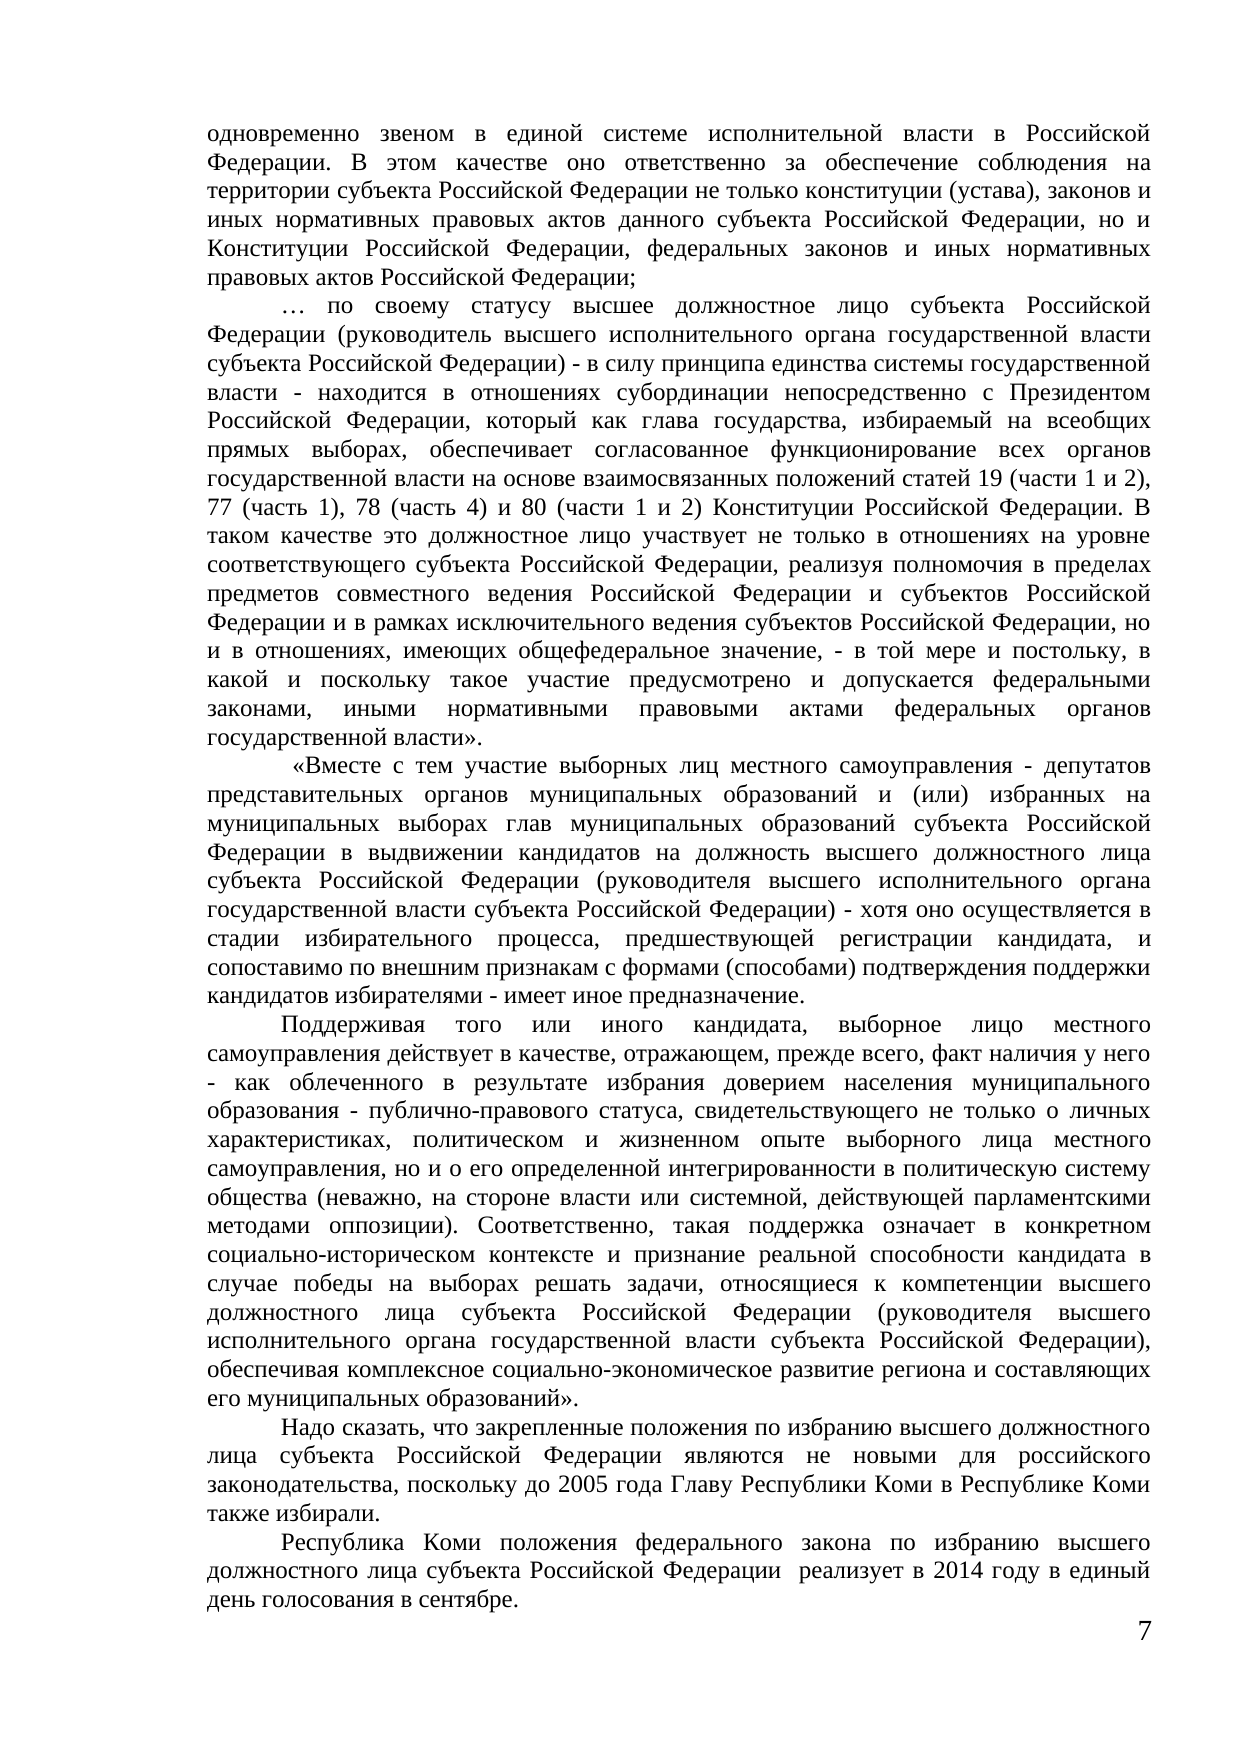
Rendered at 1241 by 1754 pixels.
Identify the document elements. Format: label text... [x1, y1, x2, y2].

text Республика Коми положения федерального закона по избранию высшего должностного лица субъекта Российской Федерации реализует в 2014 году в единый день голосования в сентябре. [207, 1527, 1152, 1613]
text … по своему статусу высшее должностное лицо субъекта Российской Федерации (руководитель высшего исполнительного органа государственной власти субъекта Российской Федерации) - в силу принципа единства системы государственной власти - находится в отношениях субординации непосредственно с Президентом Российской Федерации, который как глава государства, избираемый на всеобщих прямых выборах, обеспечивает согласованное функционирование всех органов государственной власти на основе взаимосвязанных положений статей 19 (части 1 и 2), 77 (часть 1), 78 (часть 4) и 80 (части 1 и 2) Конституции Российской Федерации. В таком качестве это должностное лицо участвует не только в отношениях на уровне соответствующего субъекта Российской Федерации, реализуя полномочия в пределах предметов совместного ведения Российской Федерации и субъектов Российской Федерации и в рамках исключительного ведения субъектов Российской Федерации, но и в отношениях, имеющих общефедеральное значение, - в той мере и постольку, в какой и поскольку такое участие предусмотрено и допускается федеральными законами, иными нормативными правовыми актами федеральных органов государственной власти». [207, 291, 1152, 751]
text Поддерживая того или иного кандидата, выборное лицо местного самоуправления действует в качестве, отражающем, прежде всего, факт наличия у него - как облеченного в результате избрания доверием населения муниципального образования - публично-правового статуса, свидетельствующего не только о личных характеристиках, политическом и жизненном опыте выборного лица местного самоуправления, но и о его определенной интегрированности в политическую систему общества (неважно, на стороне власти или системной, действующей парламентскими методами оппозиции). Соответственно, такая поддержка означает в конкретном социально-историческом контексте и признание реальной способности кандидата в случае победы на выборах решать задачи, относящиеся к компетенции высшего должностного лица субъекта Российской Федерации (руководителя высшего исполнительного органа государственной власти субъекта Российской Федерации), обеспечивая комплексное социально-экономическое развитие региона и составляющих его муниципальных образований». [207, 1009, 1152, 1412]
text «Вместе с тем участие выборных лиц местного самоуправления - депутатов представительных органов муниципальных образований и (или) избранных на муниципальных выборах глав муниципальных образований субъекта Российской Федерации в выдвижении кандидатов на должность высшего должностного лица субъекта Российской Федерации (руководителя высшего исполнительного органа государственной власти субъекта Российской Федерации) - хотя оно осуществляется в стадии избирательного процесса, предшествующей регистрации кандидата, и сопоставимо по внешним признакам с формами (способами) подтверждения поддержки кандидатов избирателями - имеет иное предназначение. [207, 751, 1152, 1009]
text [207, 118, 1152, 291]
text Надо сказать, что закрепленные положения по избранию высшего должностного лица субъекта Российской Федерации являются не новыми для российского законодательства, поскольку до 2005 года Главу Республики Коми в Республике Коми также избирали. [207, 1412, 1152, 1527]
